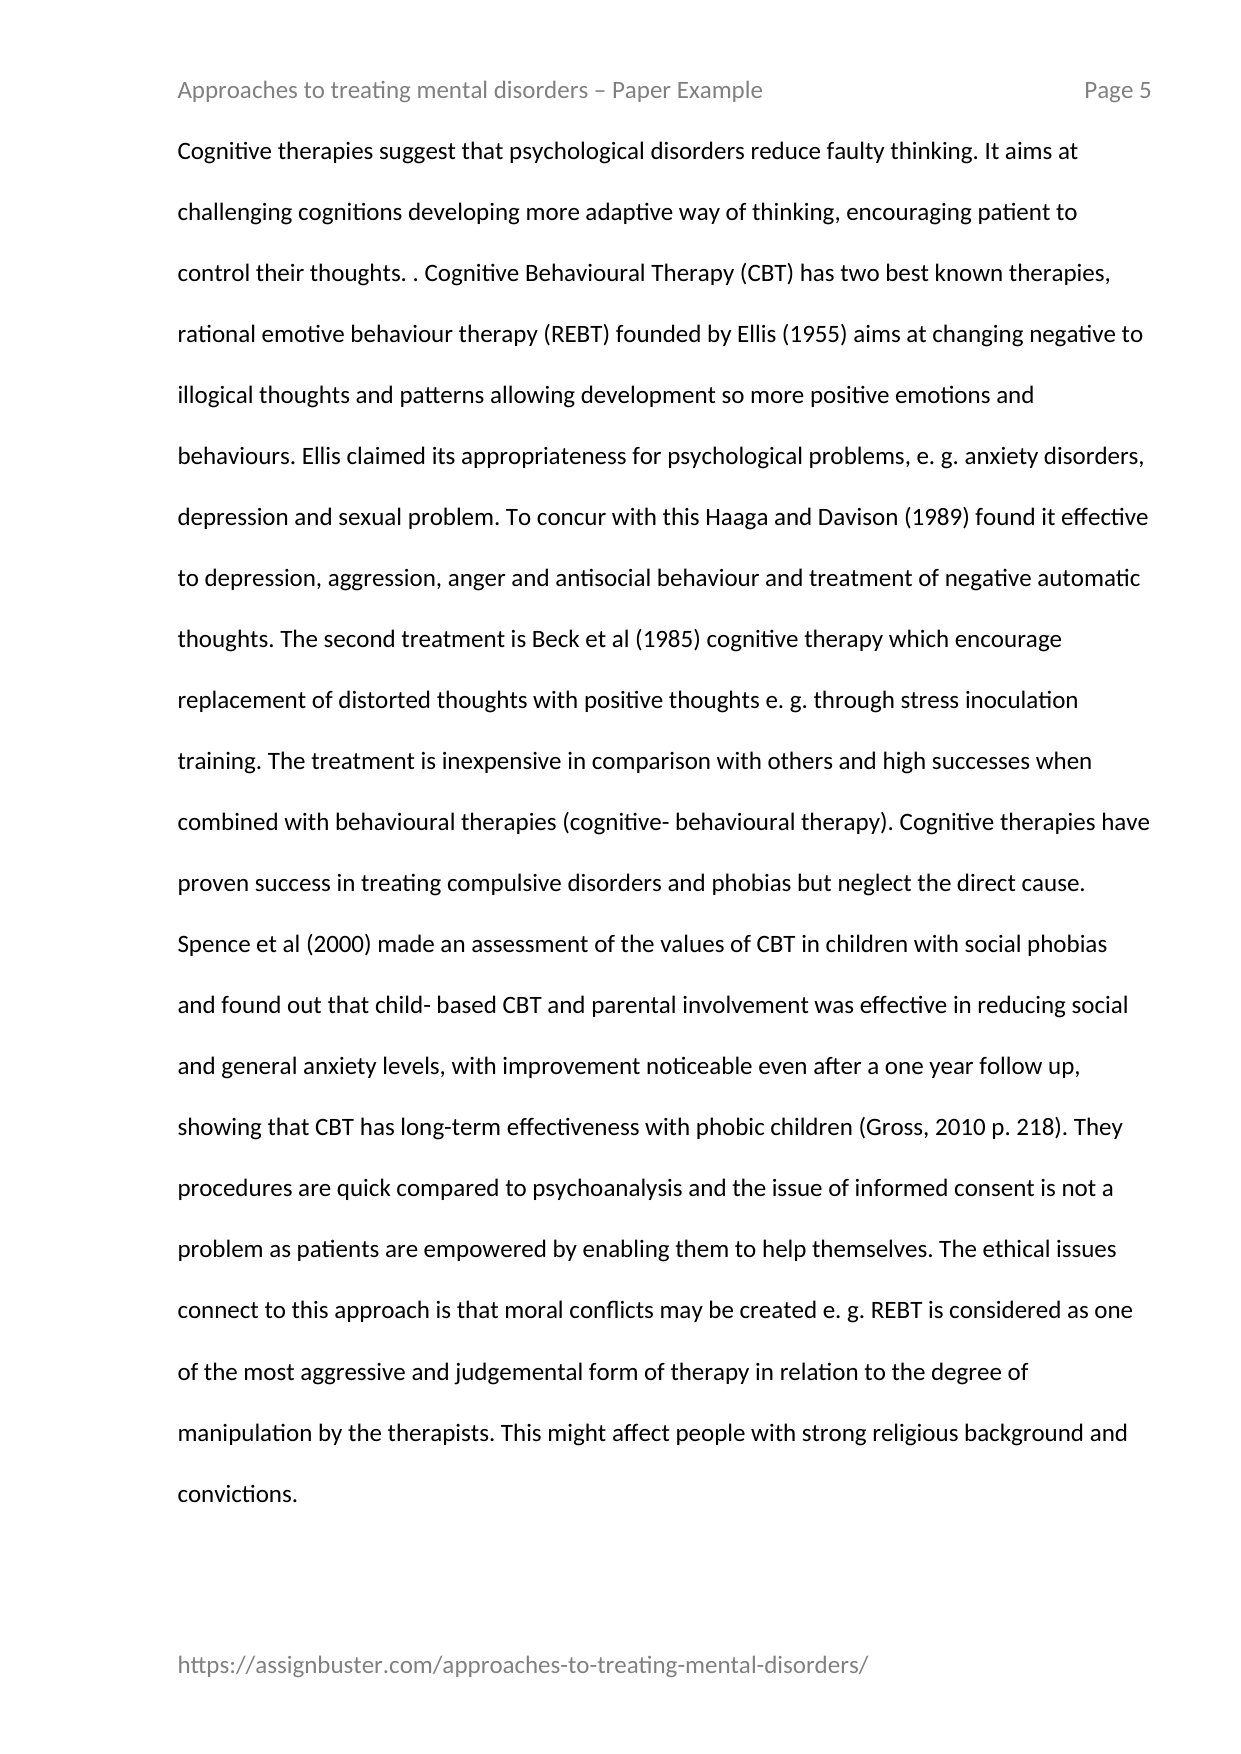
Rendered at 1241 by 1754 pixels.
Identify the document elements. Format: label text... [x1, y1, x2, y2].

text Cognitive therapies suggest that psychological disorders reduce faulty thinking. It aims at challenging cognitions developing more adaptive way of thinking, encouraging patient to control their thoughts. . Cognitive Behavioural Therapy (CBT) has two best known therapies, rational emotive behaviour therapy (REBT) founded by Ellis (1955) aims at changing negative to illogical thoughts and patterns allowing development so more positive emotions and behaviours. Ellis claimed its appropriateness for psychological problems, e. g. anxiety disorders, depression and sexual problem. To concur with this Haaga and Davison (1989) found it effective to depression, aggression, anger and antisocial behaviour and treatment of negative automatic thoughts. The second treatment is Beck et al (1985) cognitive therapy which encourage replacement of distorted thoughts with positive thoughts e. g. through stress inoculation training. The treatment is inexpensive in comparison with others and high successes when combined with behavioural therapies (cognitive- behavioural therapy). Cognitive therapies have proven success in treating compulsive disorders and phobias but neglect the direct cause. Spence et al (2000) made an assessment of the values of CBT in children with social phobias and found out that child- based CBT and parental involvement was effective in reducing social and general anxiety levels, with improvement noticeable even after a one year follow up, showing that CBT has long-term effectiveness with phobic children (Gross, 2010 p. 218). They procedures are quick compared to psychoanalysis and the issue of informed consent is not a problem as patients are empowered by enabling them to help themselves. The ethical issues connect to this approach is that moral conflicts may be created e. g. REBT is considered as one of the most aggressive and judgemental form of therapy in relation to the degree of manipulation by the therapists. This might affect people with strong religious background and convictions. [177, 135, 1152, 1508]
